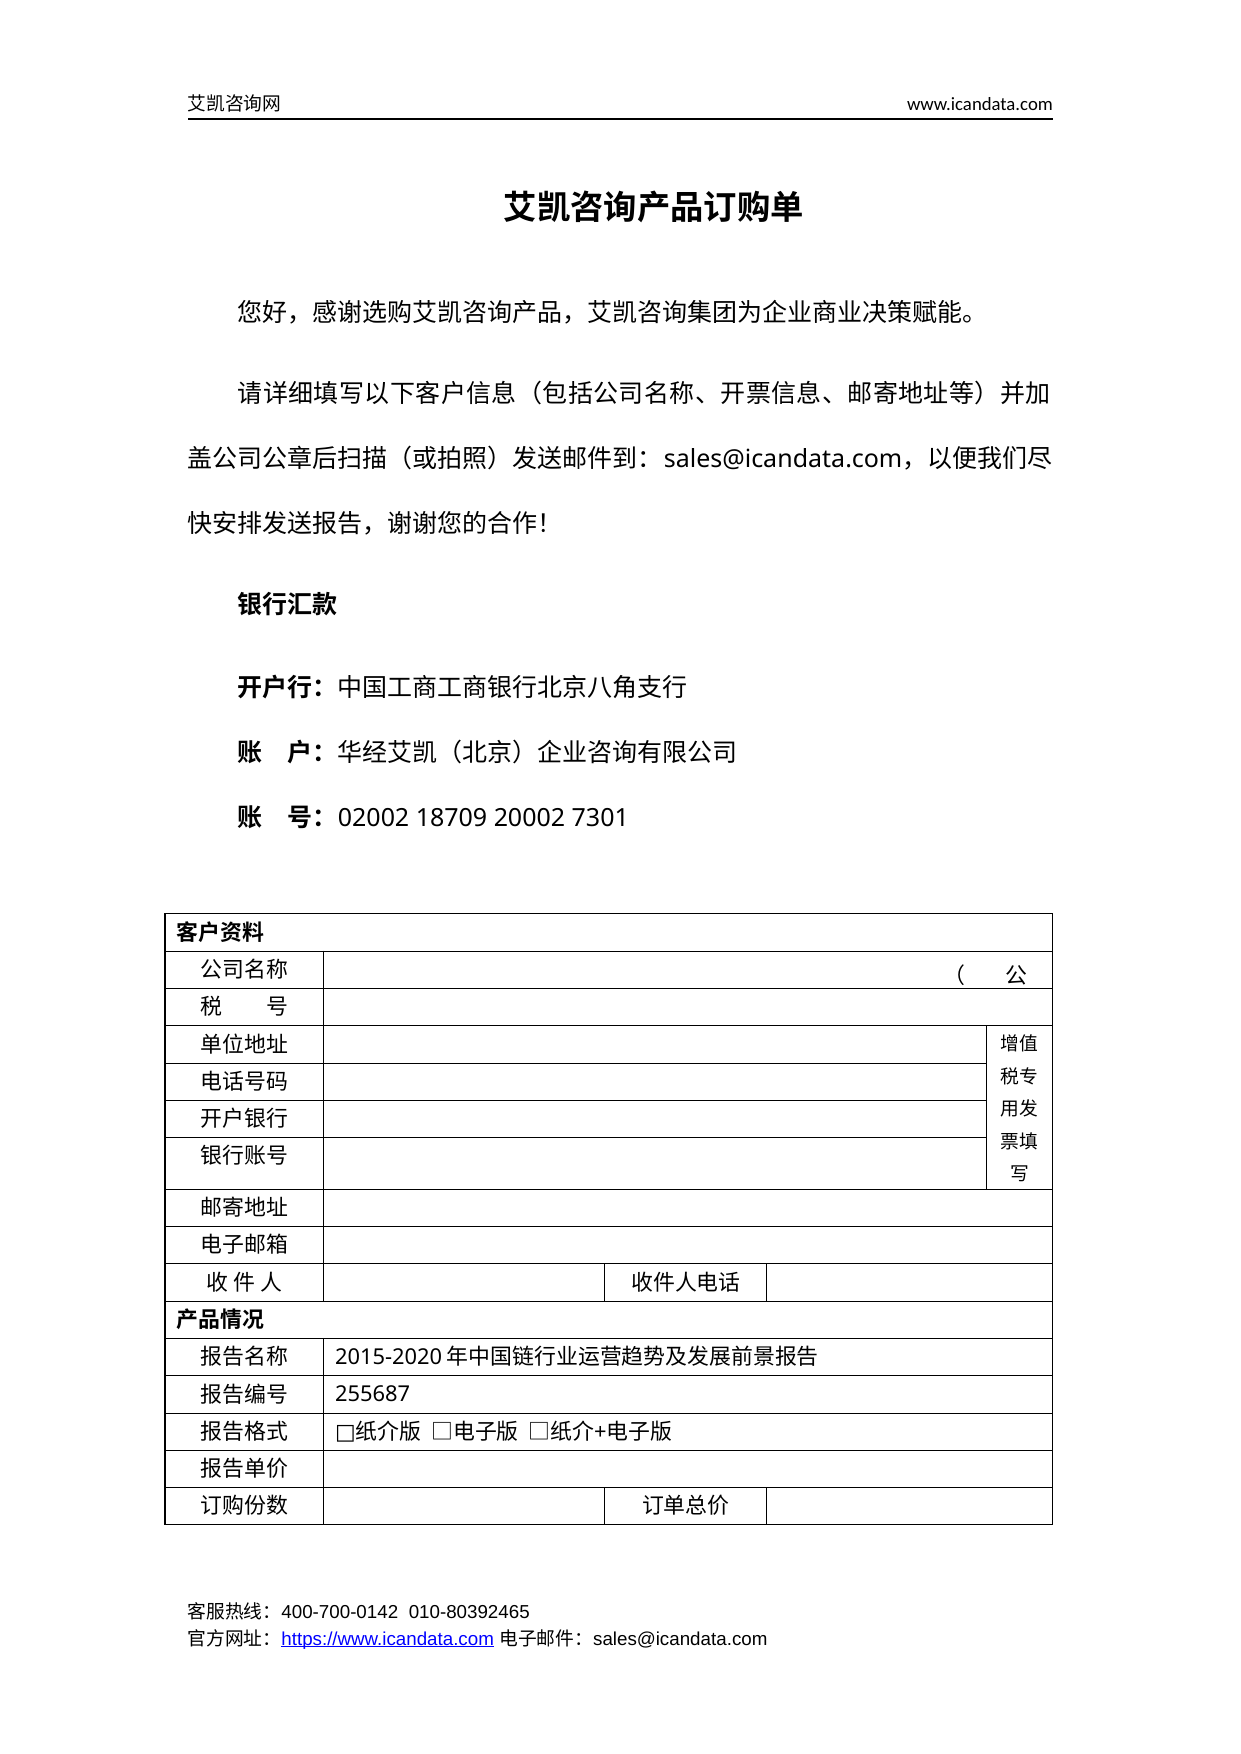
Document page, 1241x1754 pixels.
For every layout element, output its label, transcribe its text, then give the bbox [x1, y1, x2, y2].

table_cell [324, 1227, 1052, 1263]
table_cell [324, 1264, 604, 1301]
text 账 户：华经艾凯（北京）企业咨询有限公司 [187, 718, 1053, 783]
table_cell 订购份数 [166, 1488, 323, 1524]
table_cell 收件人电话 [605, 1264, 766, 1301]
table_cell [324, 1451, 1052, 1487]
table_cell [324, 1064, 986, 1100]
table_header 客户资料 [166, 914, 1052, 951]
table_cell 报告格式 [166, 1414, 323, 1450]
table_cell 报告名称 [166, 1339, 323, 1375]
text 账 号：02002 18709 20002 7301 [187, 783, 1053, 848]
text 艾凯咨询产品订购单 [187, 172, 1053, 237]
table_cell [324, 1101, 986, 1137]
table_cell 订单总价 [605, 1488, 766, 1524]
table_cell 255687 [324, 1376, 1052, 1412]
table_cell 2015-2020年中国链行业运营趋势及发展前景报告 [324, 1339, 1052, 1375]
table_cell 电子邮箱 [166, 1227, 323, 1263]
text 您好，感谢选购艾凯咨询产品，艾凯咨询集团为企业商业决策赋能。 [187, 278, 1053, 343]
table_cell 税 号 [166, 989, 323, 1025]
table_cell 银行账号 [166, 1138, 323, 1189]
table_cell [324, 1488, 604, 1524]
table_cell 开户银行 [166, 1101, 323, 1137]
table_cell 产品情况 [166, 1302, 1052, 1338]
table_cell [324, 1138, 986, 1189]
table_cell [324, 952, 1052, 988]
table_cell □纸介版 □电子版 □纸介+电子版 [324, 1414, 1052, 1450]
text 银行汇款 [187, 570, 1053, 635]
table_cell 邮寄地址 [166, 1190, 323, 1226]
table_cell 报告单价 [166, 1451, 323, 1487]
table_cell 收 件 人 [166, 1264, 323, 1301]
table_cell 报告编号 [166, 1376, 323, 1412]
table_cell [324, 989, 1052, 1025]
table_cell [324, 1190, 1052, 1226]
table_cell [324, 1026, 986, 1062]
table_cell 增值税专用发票填写 [987, 1026, 1052, 1189]
text 开户行：中国工商工商银行北京八角支行 [187, 653, 1053, 718]
table_cell 电话号码 [166, 1064, 323, 1100]
text 请详细填写以下客户信息（包括公司名称、开票信息、邮寄地址等）并加盖公司公章后扫描（或拍照）发送邮件到：sales@icandata.com，以便我们尽快安排发送报告，谢谢您的合作！ [187, 359, 1053, 554]
table_cell [767, 1488, 1052, 1524]
table_cell 单位地址 [166, 1026, 323, 1062]
table_cell 公司名称 [166, 952, 323, 988]
table_cell [767, 1264, 1052, 1301]
